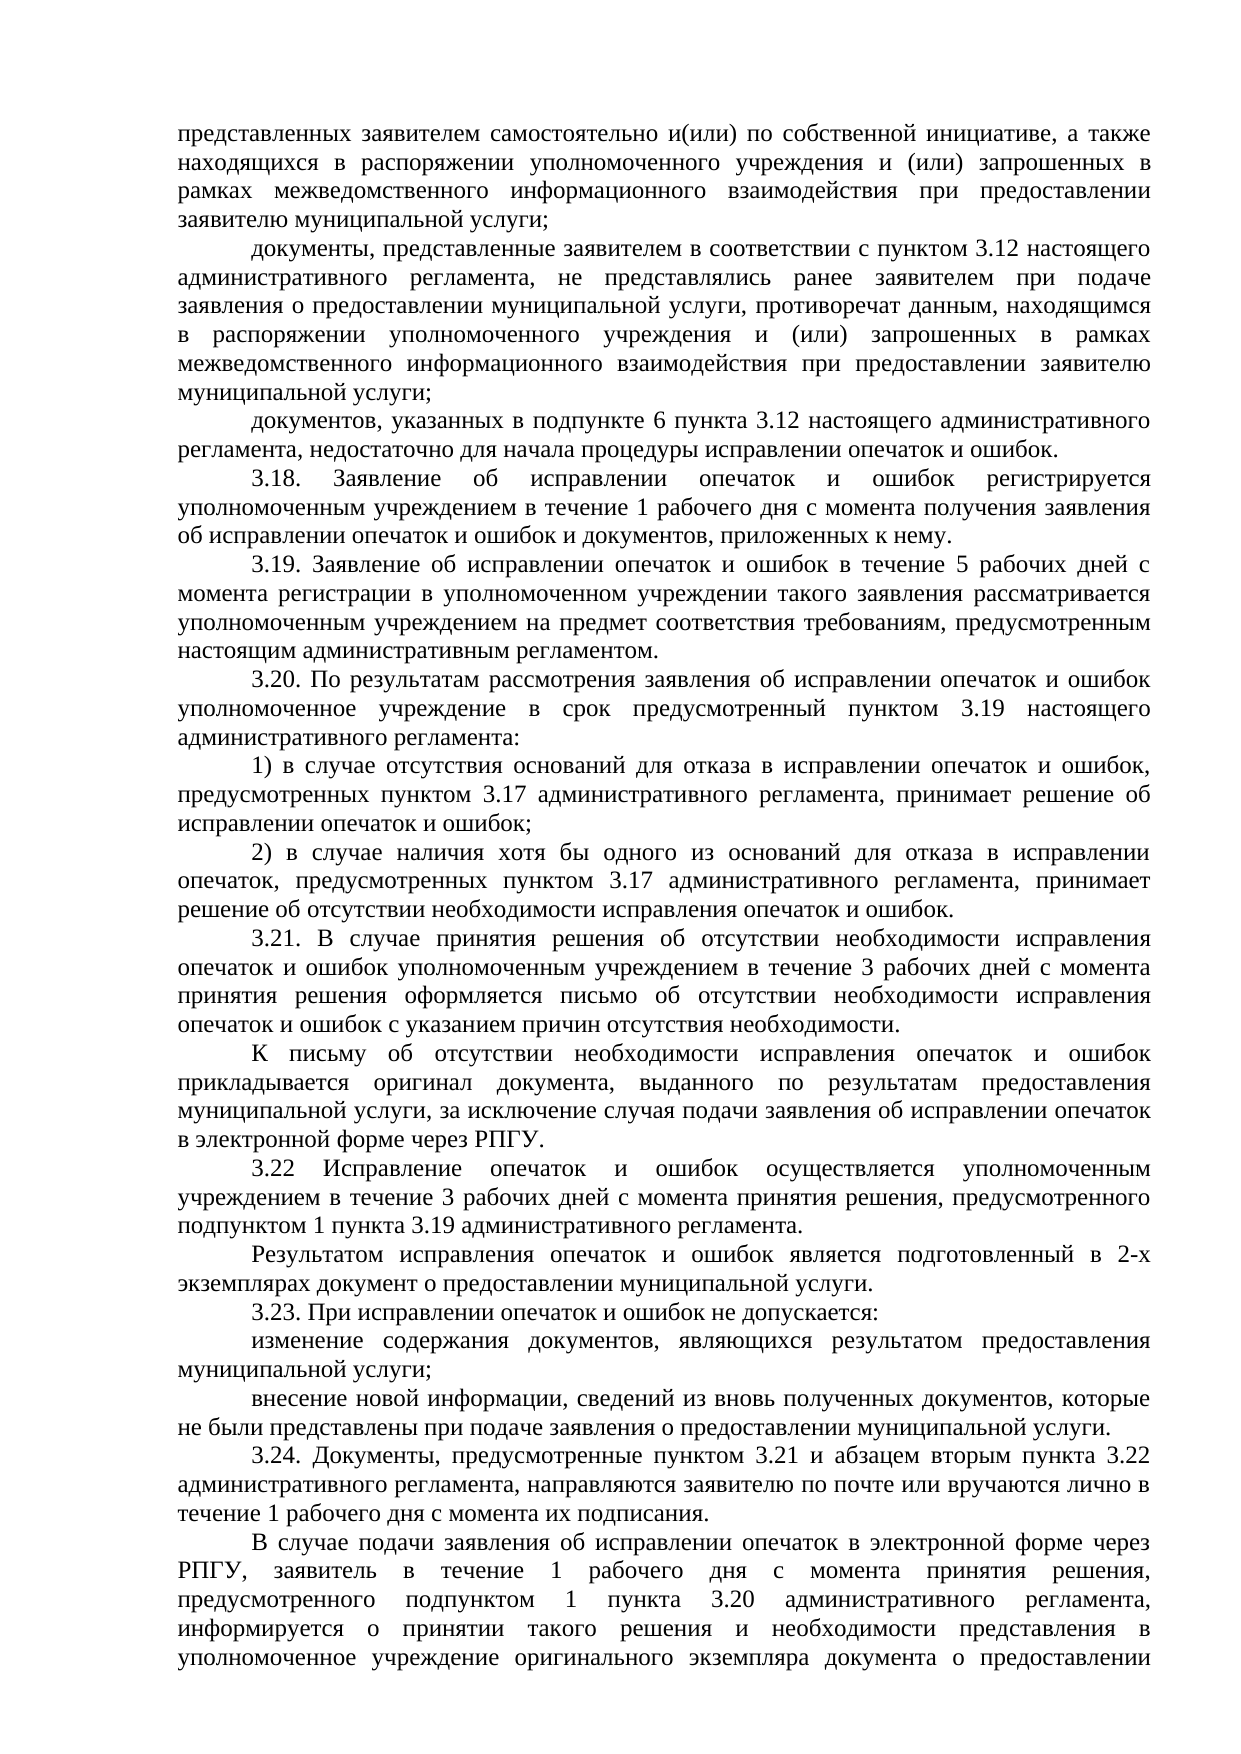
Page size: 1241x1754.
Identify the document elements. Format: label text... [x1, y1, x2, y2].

text 3.21. В случае принятия решения об отсутствии необходимости исправления опечаток и ошибок уполномоченным учреждением в течение 3 рабочих дней с момента принятия решения оформляется письмо об отсутствии необходимости исправления опечаток и ошибок с указанием причин отсутствия необходимости. [177, 923, 1152, 1038]
text 3.22 Исправление опечаток и ошибок осуществляется уполномоченным учреждением в течение 3 рабочих дней с момента принятия решения, предусмотренного подпунктом 1 пункта 3.19 административного регламента. [177, 1153, 1152, 1239]
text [177, 1527, 1152, 1671]
text 3.18. Заявление об исправлении опечаток и ошибок регистрируется уполномоченным учреждением в течение 1 рабочего дня с момента получения заявления об исправлении опечаток и ошибок и документов, приложенных к нему. [177, 463, 1152, 549]
text 3.19. Заявление об исправлении опечаток и ошибок в течение 5 рабочих дней с момента регистрации в уполномоченном учреждении такого заявления рассматривается уполномоченным учреждением на предмет соответствия требованиям, предусмотренным настоящим административным регламентом. [177, 549, 1152, 664]
text 3.20. По результатам рассмотрения заявления об исправлении опечаток и ошибок уполномоченное учреждение в срок предусмотренный пунктом 3.19 настоящего административного регламента: [177, 664, 1152, 751]
text изменение содержания документов, являющихся результатом предоставления муниципальной услуги; [177, 1326, 1152, 1383]
text К письму об отсутствии необходимости исправления опечаток и ошибок прикладывается оригинал документа, выданного по результатам предоставления муниципальной услуги, за исключение случая подачи заявления об исправлении опечаток в электронной форме через РПГУ. [177, 1038, 1152, 1153]
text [177, 118, 1152, 233]
text документов, указанных в подпункте 6 пункта 3.12 настоящего административного регламента, недостаточно для начала процедуры исправлении опечаток и ошибок. [177, 406, 1152, 463]
text документы, представленные заявителем в соответствии с пунктом 3.12 настоящего административного регламента, не представлялись ранее заявителем при подаче заявления о предоставлении муниципальной услуги, противоречат данным, находящимся в распоряжении уполномоченного учреждения и (или) запрошенных в рамках межведомственного информационного взаимодействия при предоставлении заявителю муниципальной услуги; [177, 233, 1152, 406]
text внесение новой информации, сведений из вновь полученных документов, которые не были представлены при подаче заявления о предоставлении муниципальной услуги. [177, 1383, 1152, 1441]
text 3.23. При исправлении опечаток и ошибок не допускается: [177, 1297, 1152, 1326]
text 2) в случае наличия хотя бы одного из оснований для отказа в исправлении опечаток, предусмотренных пунктом 3.17 административного регламента, принимает решение об отсутствии необходимости исправления опечаток и ошибок. [177, 837, 1152, 923]
text 3.24. Документы, предусмотренные пунктом 3.21 и абзацем вторым пункта 3.22 административного регламента, направляются заявителю по почте или вручаются лично в течение 1 рабочего дня с момента их подписания. [177, 1441, 1152, 1527]
text Результатом исправления опечаток и ошибок является подготовленный в 2-х экземплярах документ о предоставлении муниципальной услуги. [177, 1239, 1152, 1297]
text 1) в случае отсутствия оснований для отказа в исправлении опечаток и ошибок, предусмотренных пунктом 3.17 административного регламента, принимает решение об исправлении опечаток и ошибок; [177, 751, 1152, 837]
